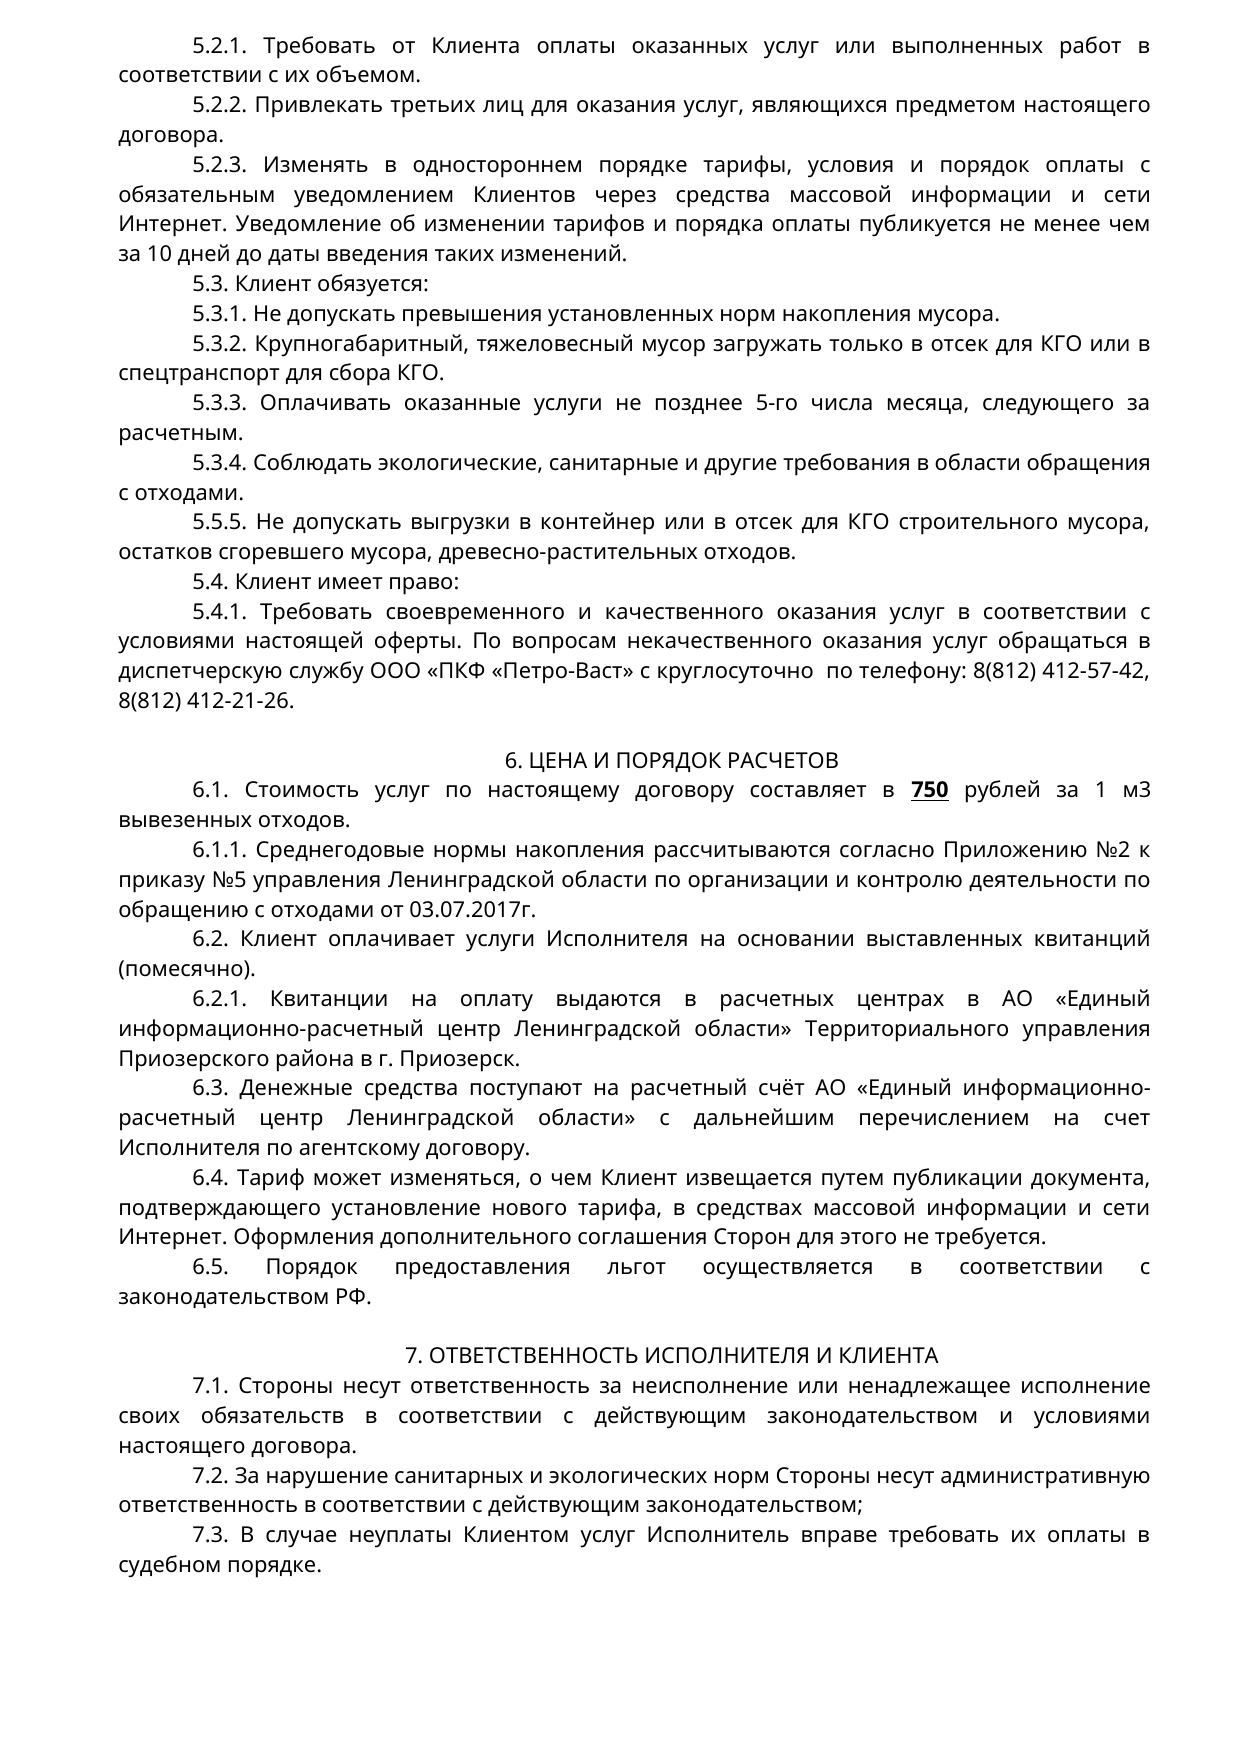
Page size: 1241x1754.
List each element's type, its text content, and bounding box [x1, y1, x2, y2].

text 5.3.2. Крупногабаритный, тяжеловесный мусор загружать только в отсек для КГО или в спецтранспорт для сбора КГО. [118, 327, 1152, 387]
text 7.2. За нарушение санитарных и экологических норм Стороны несут административную ответственность в соответствии с действующим законодательством; [118, 1459, 1152, 1519]
text 5.3. Клиент обязуется: [118, 268, 1152, 298]
text 5.3.3. Оплачивать оказанные услуги не позднее 5-го числа месяца, следующего за расчетным. [118, 387, 1152, 447]
text 7.1. Стороны несут ответственность за неисполнение или ненадлежащее исполнение своих обязательств в соответствии с действующим законодательством и условиями настоящего договора. [118, 1370, 1152, 1459]
text 6.5. Порядок предоставления льгот осуществляется в соответствии с законодательством РФ. [118, 1251, 1152, 1311]
text 5.4.1. Требовать своевременного и качественного оказания услуг в соответствии с условиями настоящей оферты. По вопросам некачественного оказания услуг обращаться в диспетчерскую службу ООО «ПКФ «Петро-Васт» с круглосуточно по телефону: 8(812) 412-57-42, 8(812) 412-21-26. [118, 596, 1152, 715]
text 5.2.3. Изменять в одностороннем порядке тарифы, условия и порядок оплаты с обязательным уведомлением Клиентов через средства массовой информации и сети Интернет. Уведомление об изменении тарифов и порядка оплаты публикуется не менее чем за 10 дней до даты введения таких изменений. [118, 149, 1152, 268]
text 7. ОТВЕТСТВЕННОСТЬ ИСПОЛНИТЕЛЯ И КЛИЕНТА [118, 1340, 1152, 1370]
text 5.2.1. Требовать от Клиента оплаты оказанных услуг или выполненных работ в соответствии с их объемом. [118, 29, 1152, 89]
text 6.3. Денежные средства поступают на расчетный счёт АО «Единый информационно-расчетный центр Ленинградской области» с дальнейшим перечислением на счет Исполнителя по агентскому договору. [118, 1072, 1152, 1162]
text 5.4. Клиент имеет право: [118, 566, 1152, 596]
text 6.1.1. Среднегодовые нормы накопления рассчитываются согласно Приложению №2 к приказу №5 управления Ленинградской области по организации и контролю деятельности по обращению с отходами от 03.07.2017г. [118, 834, 1152, 923]
text 6.4. Тариф может изменяться, о чем Клиент извещается путем публикации документа, подтверждающего установление нового тарифа, в средствах массовой информации и сети Интернет. Оформления дополнительного соглашения Сторон для этого не требуется. [118, 1162, 1152, 1251]
text 6.1. Стоимость услуг по настоящему договору составляет в 750 рублей за 1 м3 вывезенных отходов. [118, 774, 1152, 834]
text 5.3.4. Соблюдать экологические, санитарные и другие требования в области обращения с отходами. [118, 447, 1152, 506]
text 5.3.1. Не допускать превышения установленных норм накопления мусора. [118, 298, 1152, 327]
text 6.2. Клиент оплачивает услуги Исполнителя на основании выставленных квитанций (помесячно). [118, 923, 1152, 983]
text 5.5.5. Не допускать выгрузки в контейнер или в отсек для КГО строительного мусора, остатков сгоревшего мусора, древесно-растительных отходов. [118, 506, 1152, 566]
text 5.2.2. Привлекать третьих лиц для оказания услуг, являющихся предметом настоящего договора. [118, 89, 1152, 149]
text 6. ЦЕНА И ПОРЯДОК РАСЧЕТОВ [118, 744, 1152, 774]
text 7.3. В случае неуплаты Клиентом услуг Исполнитель вправе требовать их оплаты в судебном порядке. [118, 1519, 1152, 1579]
text 6.2.1. Квитанции на оплату выдаются в расчетных центрах в АО «Единый информационно-расчетный центр Ленинградской области» Территориального управления Приозерского района в г. Приозерск. [118, 983, 1152, 1072]
